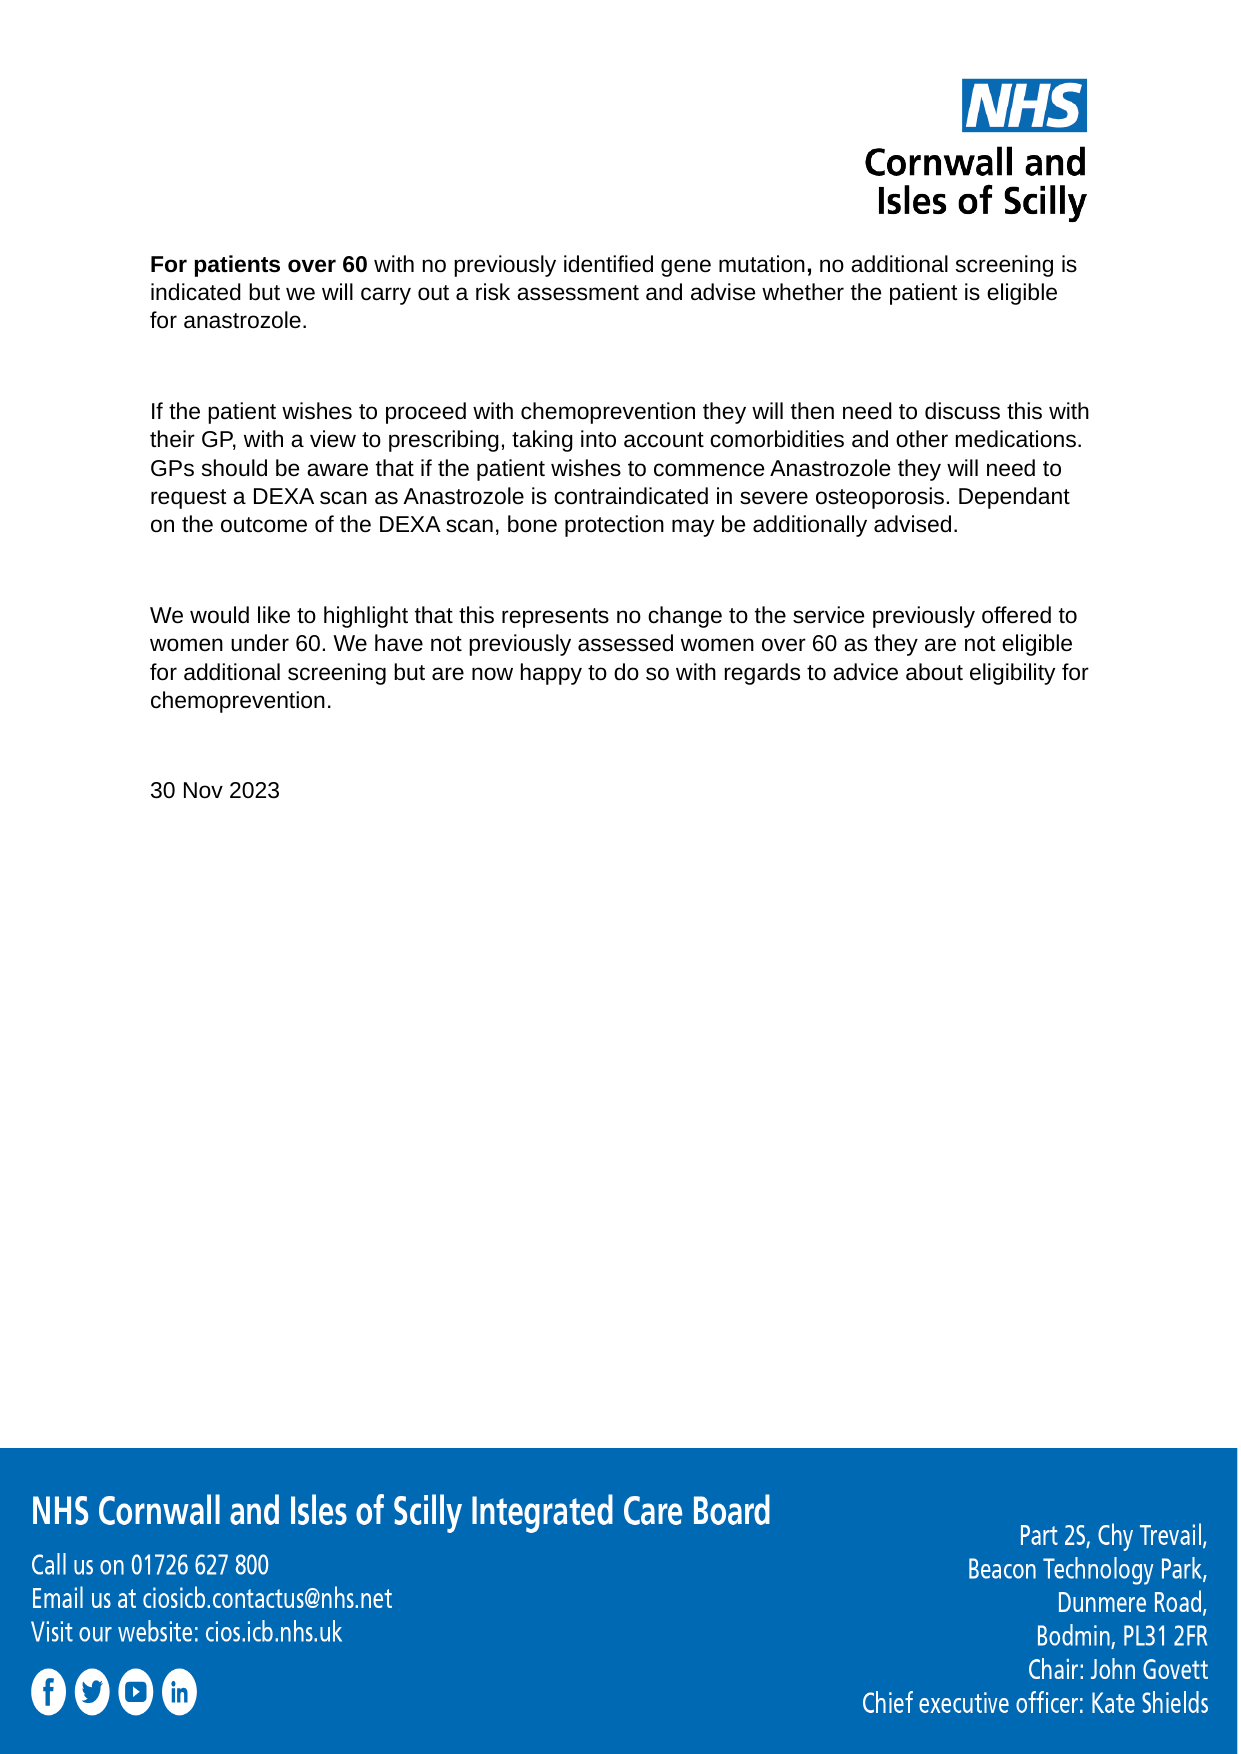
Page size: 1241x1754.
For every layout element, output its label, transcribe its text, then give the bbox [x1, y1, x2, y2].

text 30 Nov 2023 [150, 777, 1090, 803]
picture [0, 1448, 1238, 1754]
text If the patient wishes to proceed with chemoprevention they will then need to discuss this with their GP, with a view to prescribing, taking into account comorbidities and other medications. GPs should be aware that if the patient wishes to commence Anastrozole they will need to request a DEXA scan as Anastrozole is contraindicated in severe osteoporosis. Dependant on the outcome of the DEXA scan, bone protection may be additionally advised. [150, 398, 1090, 538]
text For patients over 60 with no previously identified gene mutation, no additional screening is indicated but we will carry out a risk assessment and advise whether the patient is eligible for anastrozole. [150, 251, 1090, 334]
text We would like to highlight that this represents no change to the service previously offered to women under 60. We have not previously assessed women over 60 as they are not eligible for additional screening but are now happy to do so with regards to advice about eligibility for chemoprevention. [150, 602, 1090, 713]
picture [815, 73, 1091, 251]
